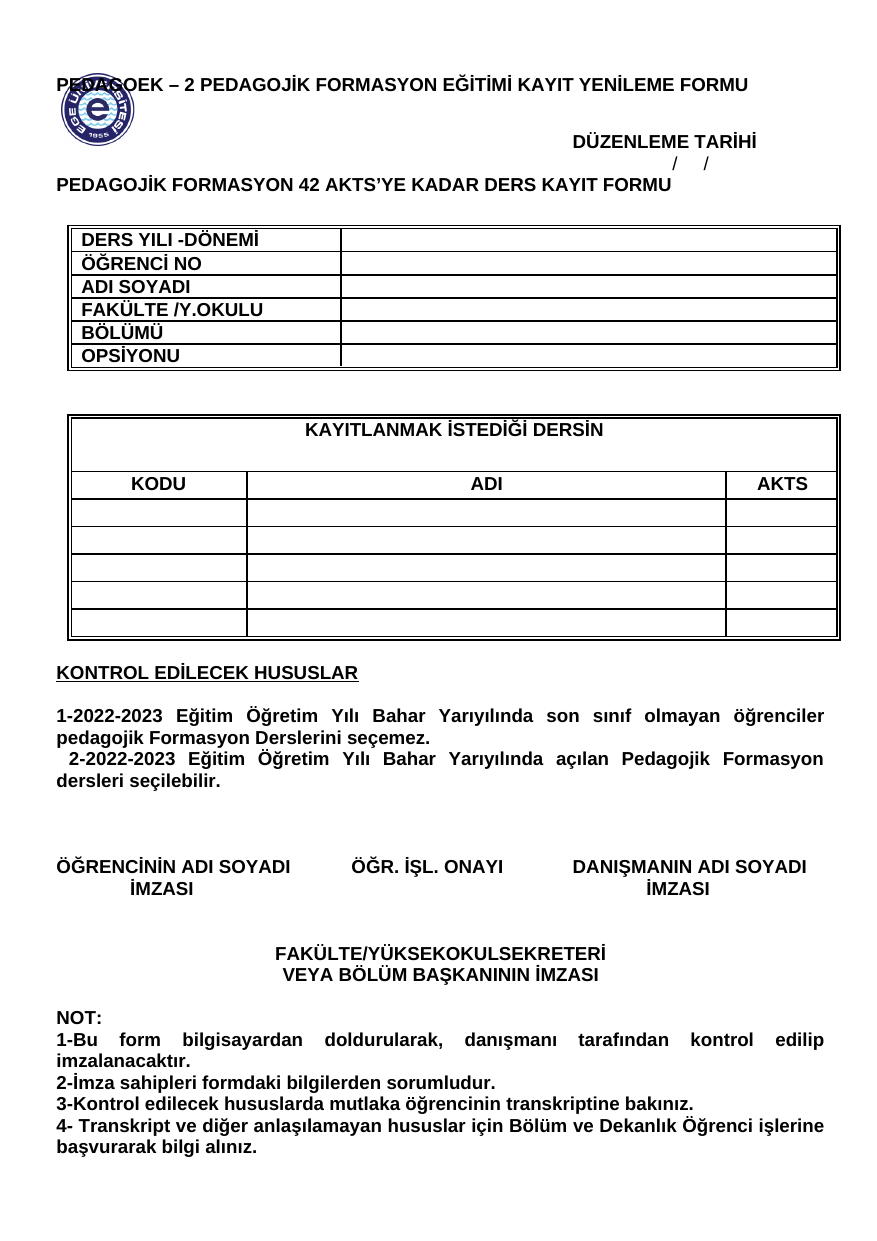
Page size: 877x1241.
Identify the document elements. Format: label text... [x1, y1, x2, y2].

table_cell [342, 322, 836, 343]
table_cell ADI SOYADI [72, 276, 340, 297]
text İMZASI İMZASI [56, 878, 825, 899]
table_cell [727, 527, 836, 553]
text 4- Transkript ve diğer anlaşılamayan hususlar için Bölüm ve Dekanlık Öğrenci işlerine başvurarak bilgi alınız. [56, 1115, 825, 1158]
table_cell [248, 582, 725, 608]
table_cell KODU [72, 472, 246, 498]
picture [57, 70, 138, 150]
table_header [342, 229, 836, 251]
text 1-Bu form bilgisayardan doldurularak, danışmanı tarafından kontrol edilip imzalanacaktır. [56, 1028, 825, 1072]
text ÖĞRENCİNİN ADI SOYADI ÖĞR. İŞL. ONAYI DANIŞMANIN ADI SOYADI [56, 856, 825, 878]
table_cell [248, 610, 725, 636]
table_cell [72, 582, 246, 608]
text / / [56, 153, 825, 174]
table_cell [248, 527, 725, 553]
table_cell [342, 299, 836, 320]
table_cell [727, 500, 836, 526]
table_cell FAKÜLTE /Y.OKULU [72, 299, 340, 320]
table_cell [248, 555, 725, 581]
table_cell ÖĞRENCİ NO [72, 252, 340, 274]
text 1-2022-2023 Eğitim Öğretim Yılı Bahar Yarıyılında son sınıf olmayan öğrenciler pedagojik Formasyon Derslerini seçemez. [56, 705, 825, 748]
text FAKÜLTE/YÜKSEKOKULSEKRETERİ [56, 942, 825, 964]
text PEDAGOJİK FORMASYON 42 AKTS’YE KADAR DERS KAYIT FORMU [56, 174, 825, 196]
table_cell [342, 252, 836, 274]
table_cell [727, 610, 836, 636]
table_cell [248, 500, 725, 526]
table_cell OPSİYONU [72, 345, 340, 366]
text 3-Kontrol edilecek hususlarda mutlaka öğrencinin transkriptine bakınız. [56, 1093, 825, 1115]
table_cell AKTS [727, 472, 836, 498]
table_header DERS YILI -DÖNEMİ [72, 229, 340, 251]
table_cell [727, 582, 836, 608]
text NOT: [56, 1007, 825, 1028]
table_cell [342, 276, 836, 297]
table_cell [72, 527, 246, 553]
table_header KAYITLANMAK İSTEDİĞİ DERSİN [72, 419, 836, 471]
table_cell [72, 555, 246, 581]
text KONTROL EDİLECEK HUSUSLAR [56, 662, 825, 683]
table_cell ADI [248, 472, 725, 498]
table_cell [727, 555, 836, 581]
table_cell BÖLÜMÜ [72, 322, 340, 343]
text DÜZENLEME TARİHİ [572, 131, 825, 153]
text 2-2022-2023 Eğitim Öğretim Yılı Bahar Yarıyılında açılan Pedagojik Formasyon dersleri seçilebilir. [56, 748, 825, 791]
text 2-İmza sahipleri formdaki bilgilerden sorumludur. [56, 1072, 825, 1093]
text VEYA BÖLÜM BAŞKANININ İMZASI [56, 964, 825, 985]
table_cell [72, 610, 246, 636]
table_cell [342, 345, 836, 366]
table_cell [72, 500, 246, 526]
